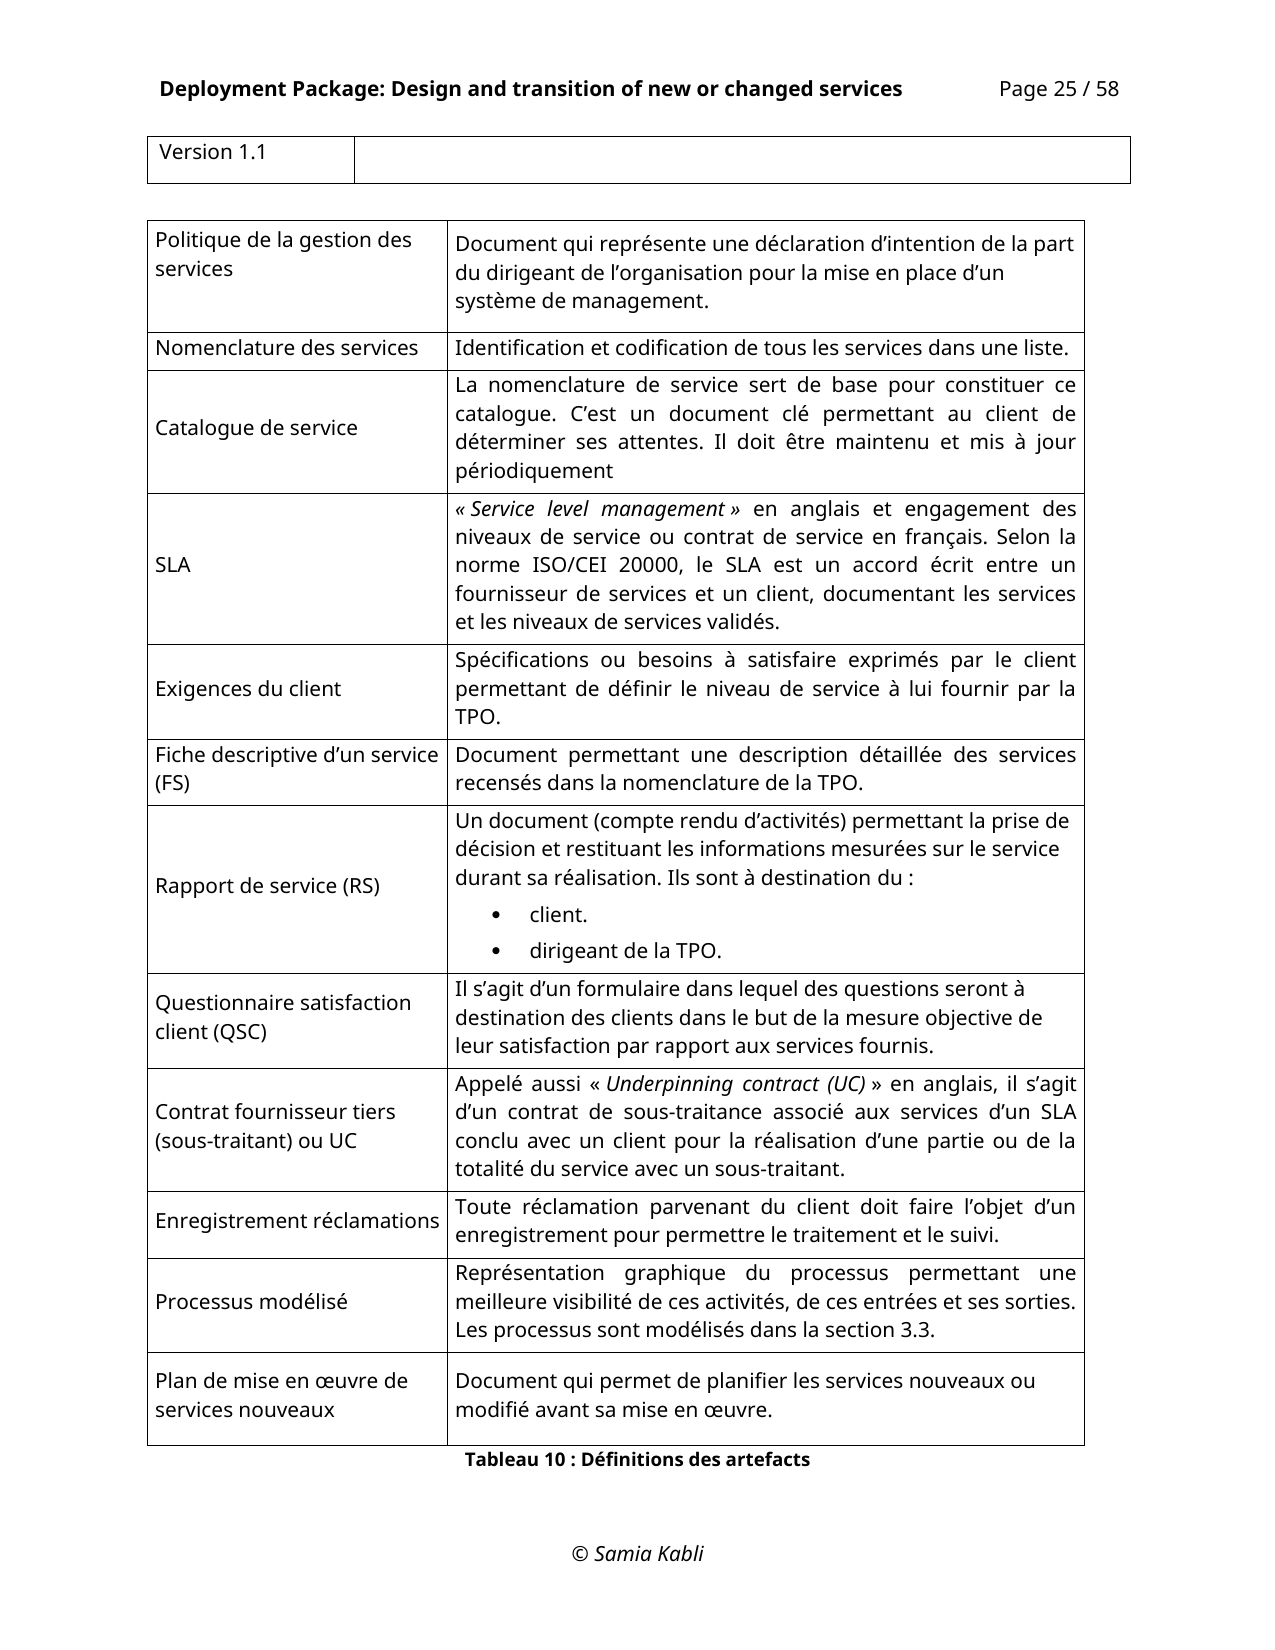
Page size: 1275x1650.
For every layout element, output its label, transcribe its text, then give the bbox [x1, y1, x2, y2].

table_cell Nomenclature des services [148, 333, 447, 369]
table_cell Identification et codification de tous les services dans une liste. [448, 333, 1084, 369]
table_cell Toute réclamation parvenant du client doit faire l’objet d’un enregistrement pour permettre le traitement et le suivi. [448, 1192, 1084, 1257]
table_cell Enregistrement réclamations [148, 1192, 447, 1257]
table_cell Plan de mise en œuvre de services nouveaux [148, 1353, 447, 1445]
table_cell Politique de la gestion des services [148, 221, 447, 332]
table_cell Il s’agit d’un formulaire dans lequel des questions seront à destination des clients dans le but de la mesure objective de leur satisfaction par rapport aux services fournis. [448, 974, 1084, 1068]
table_cell SLA [148, 494, 447, 644]
table_cell La nomenclature de service sert de base pour constituer ce catalogue. C’est un document clé permettant au client de déterminer ses attentes. Il doit être maintenu et mis à jour périodiquement [448, 371, 1084, 493]
table_cell Document qui permet de planifier les services nouveaux ou modifié avant sa mise en œuvre. [448, 1353, 1084, 1445]
table_cell Contrat fournisseur tiers (sous-traitant) ou UC [148, 1069, 447, 1191]
table_cell Représentation graphique du processus permettant une meilleure visibilité de ces activités, de ces entrées et ses sorties. Les processus sont modélisés dans la section 3.3. [448, 1259, 1084, 1352]
table_cell Spécifications ou besoins à satisfaire exprimés par le client permettant de définir le niveau de service à lui fournir par . [448, 645, 1084, 739]
table_cell Questionnaire satisfaction client (QSC) [148, 974, 447, 1068]
table_cell Appelé aussi « Underpinning contract (UC) » en anglais, il s’agit d’un contrat de sous-traitance associé aux services d’un SLA conclu avec un client pour la réalisation d’une partie ou de la totalité du service avec un sous-traitant. [448, 1069, 1084, 1191]
table_cell Processus modélisé [148, 1259, 447, 1352]
table_cell Rapport de service (RS) [148, 806, 447, 973]
table_cell Fiche descriptive d’un service (FS) [148, 740, 447, 805]
table_cell Document qui représente une déclaration d’intention de la part du dirigeant de l’organisation pour la mise en place d’un système de management. [448, 221, 1084, 332]
table_cell Catalogue de service [148, 371, 447, 493]
table_cell Exigences du client [148, 645, 447, 739]
text Tableau 10 : Définitions des artefacts [148, 1446, 1127, 1472]
table_cell Un document (compte rendu d’activités) permettant la prise de décision et restituant les informations mesurées sur le service durant sa réalisation. Ils sont à destination du : client. dirigeant de la TPO. [448, 806, 1084, 973]
table_cell Document permettant une description détaillée des services recensés dans la nomenclature de [448, 740, 1084, 805]
table_cell « Service level management » en anglais et engagement des niveaux de service ou contrat de service en français. Selon la norme ISO/CEI 20000, le SLA est un accord écrit entre un fournisseur de services et un client, documentant les services et les niveaux de services validés. [448, 494, 1084, 644]
